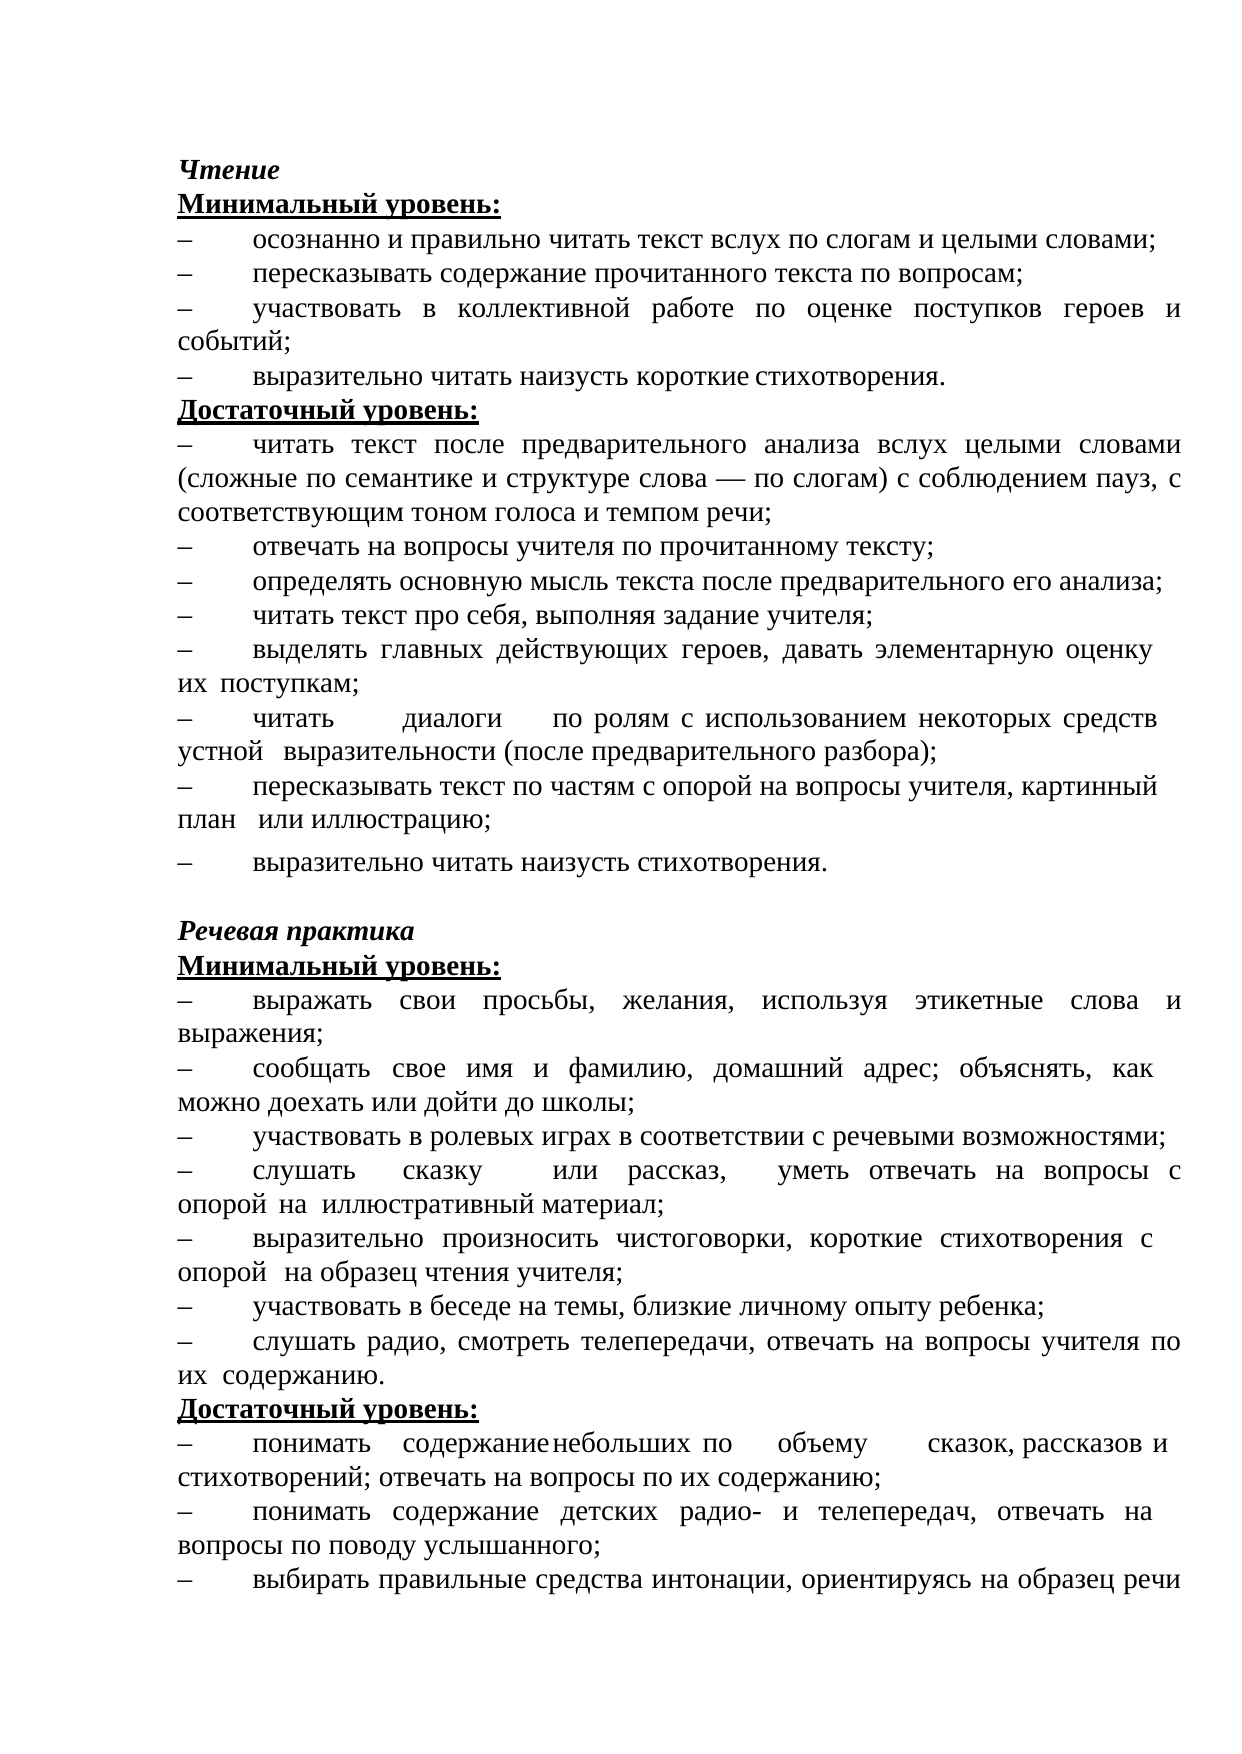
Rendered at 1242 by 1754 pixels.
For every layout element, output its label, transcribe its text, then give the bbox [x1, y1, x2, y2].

text Минимальный уровень: [177, 948, 1181, 981]
list читать текст про себя, выполняя задание учителя; [177, 597, 1181, 631]
text Речевая практика [177, 913, 1181, 947]
list участвовать в ролевых играх в соответствии с речевыми возможностями; [177, 1118, 1181, 1152]
list выразительно произносить чистоговорки, короткие стихотворения с опорой на образец чтения учителя; [177, 1221, 1153, 1288]
list выразительно читать наизусть стихотворения. [177, 844, 1181, 878]
text Достаточный уровень: [177, 1391, 1181, 1424]
list читать текст после предварительного анализа вслух целыми словами (сложные по семантике и структуре слова ― по слогам) с соблюдением пауз, с соответствующим тоном голоса и темпом речи; [177, 426, 1181, 528]
list Достаточный уровень: [177, 392, 1181, 426]
list сообщать свое имя и фамилию, домашний адрес; объяснять, как можно доехать или дойти до школы; [177, 1050, 1153, 1117]
list пересказывать содержание прочитанного текста по вопросам; [177, 255, 1181, 289]
list пересказывать текст по частям с опорой на вопросы учителя, картинный план или иллюстрацию; [177, 768, 1181, 835]
list читать диалоги по ролям с использованием некоторых средств устной выразительности (после предварительного разбора); [177, 700, 1181, 767]
list осознанно и правильно читать текст вслух по слогам и целыми словами; [177, 221, 1181, 254]
list слушать радио, смотреть телепередачи, отвечать на вопросы учителя по их содержанию. [177, 1323, 1181, 1390]
list выражать свои просьбы, желания, используя этикетные слова и выражения; [177, 982, 1181, 1049]
text Чтение [177, 152, 1181, 186]
list определять основную мысль текста после предварительного его анализа; [177, 563, 1181, 596]
list понимать содержание детских радио- и телепередач, отвечать на вопросы по поводу услышанного; [177, 1493, 1153, 1561]
list выделять главных действующих героев, давать элементарную оценку их поступкам; [177, 632, 1153, 699]
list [177, 1561, 1181, 1595]
list понимать содержание небольших по объему сказок, рассказов и стихотворений; отвечать на вопросы по их содержанию; [177, 1425, 1181, 1493]
list отвечать на вопросы учителя по прочитанному тексту; [177, 528, 1181, 562]
list выразительно читать наизусть короткие стихотворения. [177, 358, 1181, 391]
text Минимальный уровень: [177, 187, 1181, 220]
list участвовать в беседе на темы, близкие личному опыту ребенка; [177, 1288, 1181, 1322]
list слушать сказку или рассказ, уметь отвечать на вопросы с опорой на иллюстративный материал; [177, 1152, 1181, 1220]
list участвовать в коллективной работе по оценке поступков героев и событий; [177, 290, 1181, 357]
